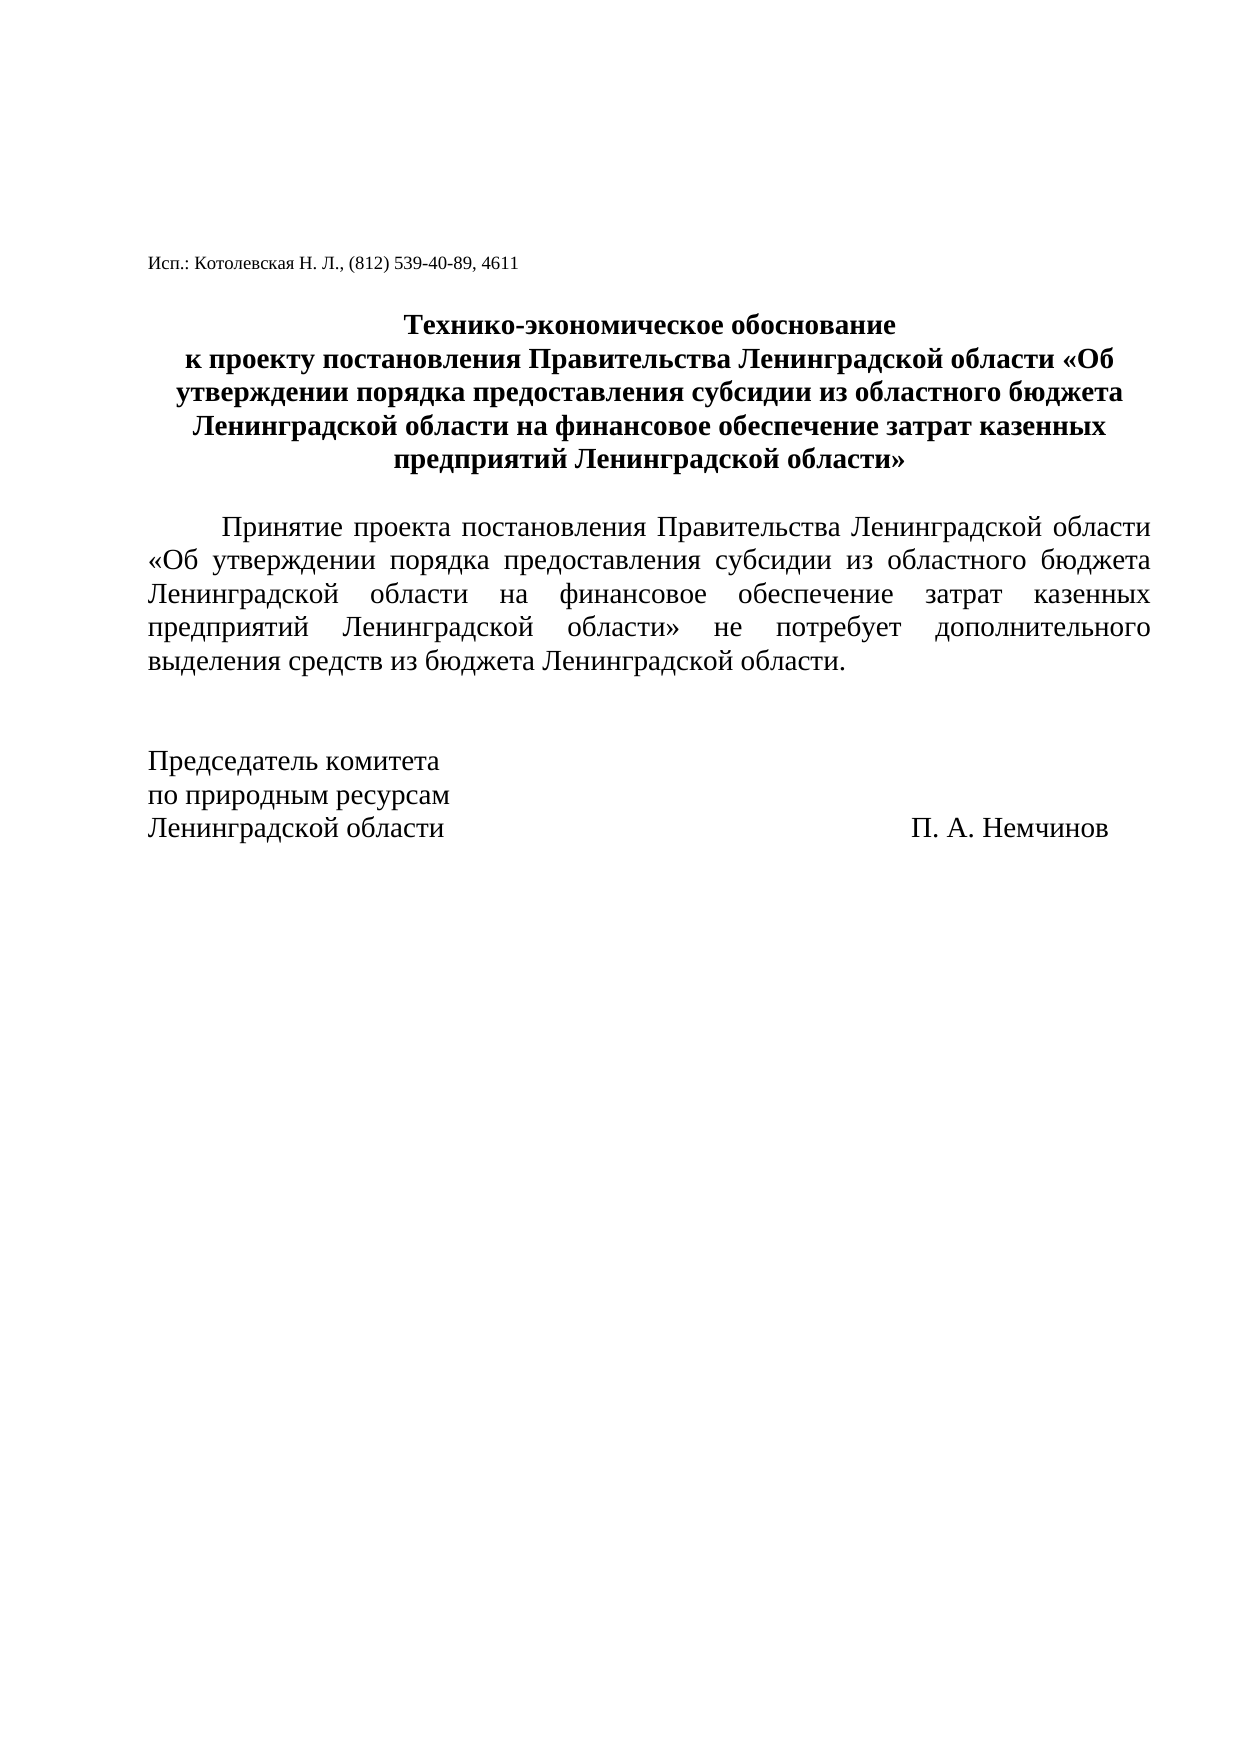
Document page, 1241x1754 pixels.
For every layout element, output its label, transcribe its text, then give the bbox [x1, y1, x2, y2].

text Технико-экономическое обоснование [148, 307, 1152, 341]
text по природным ресурсам [148, 777, 1152, 811]
text Исп.: Котолевская Н. Л., (812) 539-40-89, 4611 [148, 252, 1152, 274]
text Председатель комитета [148, 743, 1152, 777]
text Принятие проекта постановления Правительства Ленинградской области «Об утверждении порядка предоставления субсидии из областного бюджета Ленинградской области на финансовое обеспечение затрат казенных предприятий Ленинградской области» не потребует дополнительного выделения средств из бюджета Ленинградской области. [148, 509, 1152, 676]
text Ленинградской области П. А. Немчинов [148, 811, 1152, 844]
text к проекту постановления Правительства Ленинградской области «Об утверждении порядка предоставления субсидии из областного бюджета Ленинградской области на финансовое обеспечение затрат казенных предприятий Ленинградской области» [148, 341, 1152, 475]
